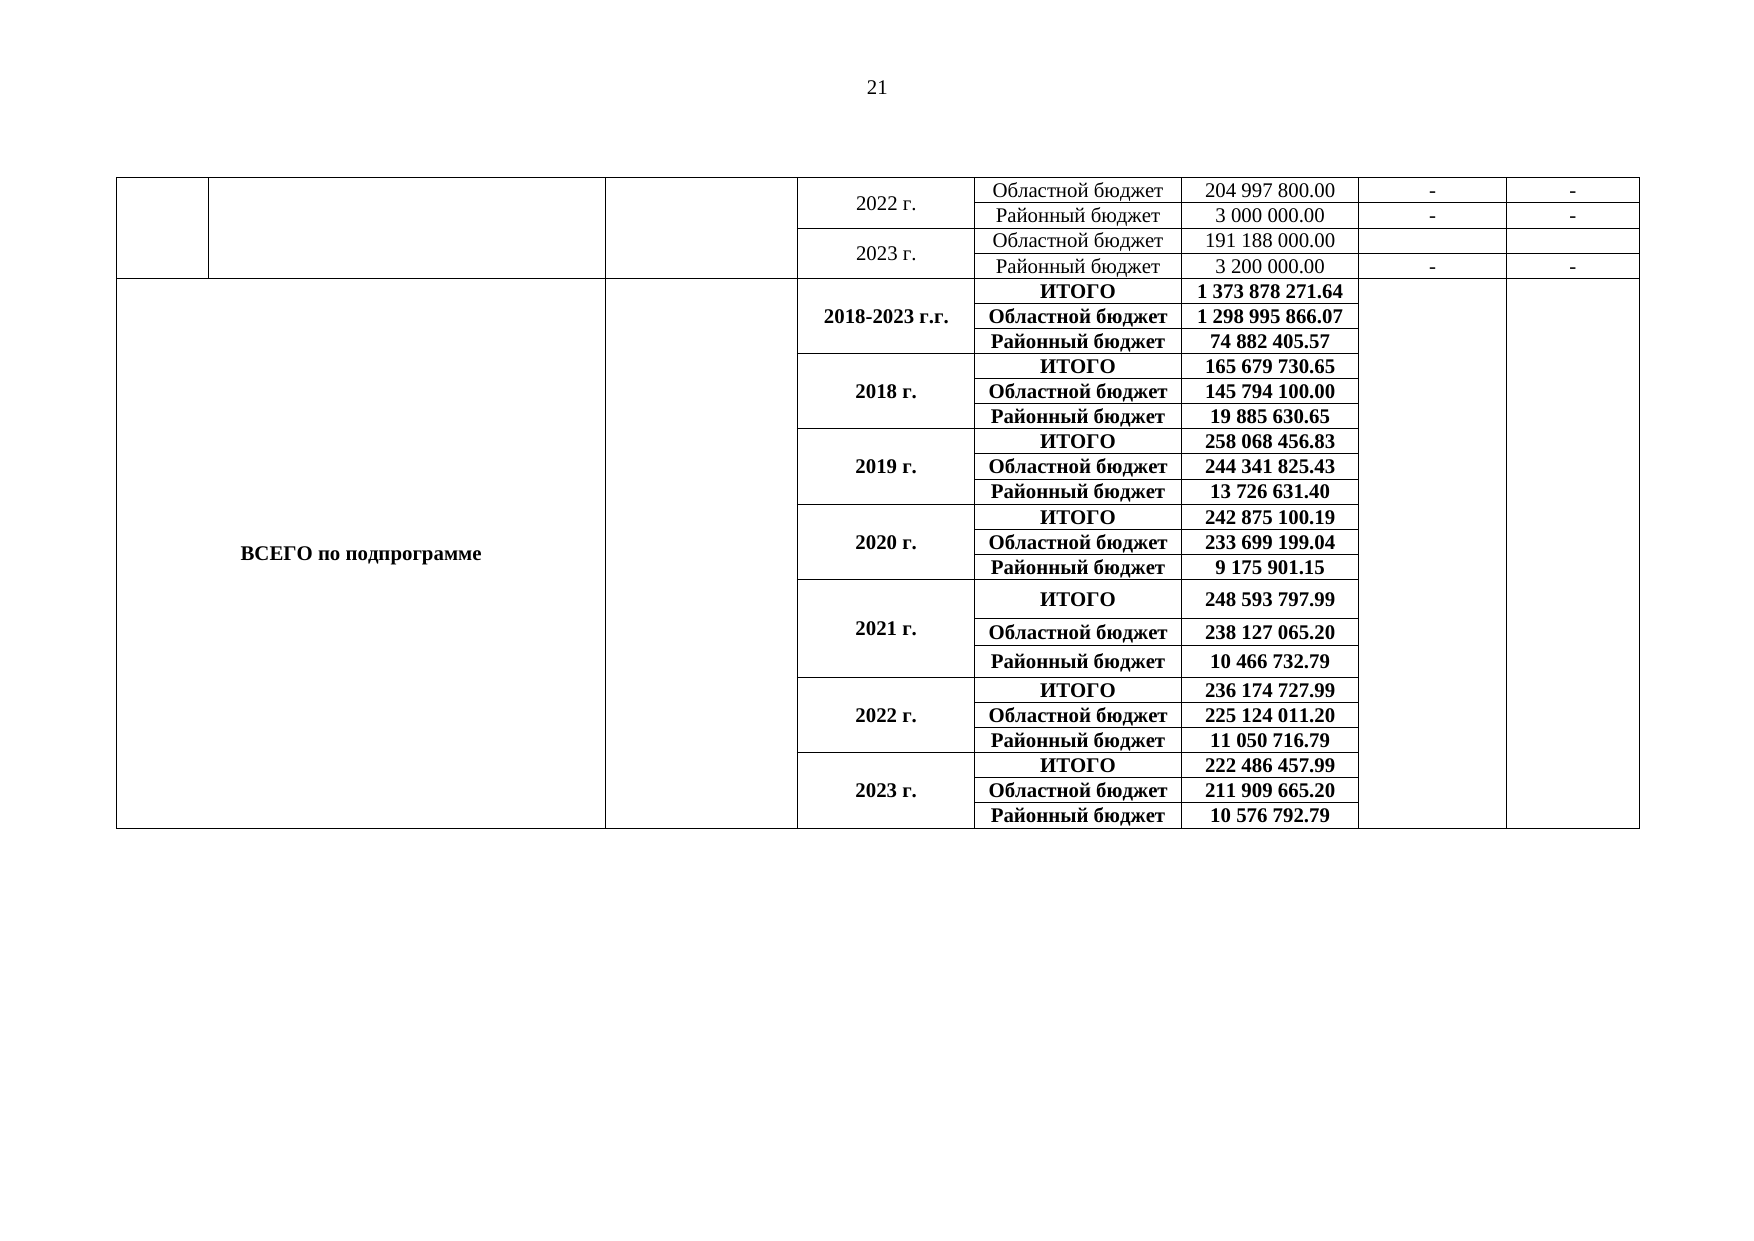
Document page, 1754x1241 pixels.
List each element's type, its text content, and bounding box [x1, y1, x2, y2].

table_cell Районный бюджет [975, 728, 1181, 752]
table_cell 258 068 456.83 [1182, 429, 1358, 453]
table_cell 236 174 727.99 [1182, 678, 1358, 702]
table_cell 2020 г. [798, 505, 974, 579]
table_cell - [1507, 203, 1639, 227]
table_cell 222 486 457.99 [1182, 753, 1358, 777]
table_cell ИТОГО [975, 753, 1181, 777]
table_cell [1507, 279, 1639, 827]
table_cell 11 050 716.79 [1182, 728, 1358, 752]
table_cell Областной бюджет [975, 703, 1181, 727]
table_cell Областной бюджет [975, 530, 1181, 554]
table_cell 2019 г. [798, 429, 974, 503]
table_cell - [1507, 254, 1639, 278]
table_cell Районный бюджет [975, 404, 1181, 428]
table_cell 2018 г. [798, 354, 974, 428]
table_cell 165 679 730.65 [1182, 354, 1358, 378]
table_cell ИТОГО [975, 354, 1181, 378]
table_cell 233 699 199.04 [1182, 530, 1358, 554]
table_cell ИТОГО [975, 580, 1181, 618]
table_cell ИТОГО [975, 429, 1181, 453]
table_cell 9 175 901.15 [1182, 555, 1358, 579]
table_cell Районный бюджет [975, 480, 1181, 503]
table_cell 204 997 800.00 [1182, 178, 1358, 202]
table_cell 145 794 100.00 [1182, 379, 1358, 403]
table_cell 211 909 665.20 [1182, 778, 1358, 802]
table_cell 74 882 405.57 [1182, 329, 1358, 353]
table_cell 3 000 000.00 [1182, 203, 1358, 227]
table_cell Районный бюджет [975, 803, 1181, 827]
table_cell [1359, 279, 1506, 827]
table_cell 225 124 011.20 [1182, 703, 1358, 727]
table_cell 238 127 065.20 [1182, 619, 1358, 645]
table_cell Областной бюджет [975, 778, 1181, 802]
table_cell [606, 279, 797, 827]
table_cell Областной бюджет [975, 379, 1181, 403]
table_cell ИТОГО [975, 505, 1181, 529]
table_cell 2022 г. [798, 678, 974, 752]
table_cell [1359, 229, 1506, 252]
table_cell Областной бюджет [975, 304, 1181, 328]
table_cell - [1359, 178, 1506, 202]
table_cell 13 726 631.40 [1182, 480, 1358, 503]
table_cell Областной бюджет [975, 454, 1181, 478]
table_cell Районный бюджет [975, 555, 1181, 579]
table_cell [1507, 229, 1639, 252]
table_cell 2022 г. [798, 178, 974, 227]
table_cell 1 298 995 866.07 [1182, 304, 1358, 328]
table_cell 3 200 000.00 [1182, 254, 1358, 278]
table_cell 2021 г. [798, 580, 974, 677]
table_cell ВСЕГО по подпрограмме [117, 279, 605, 827]
table_cell 2018-2023 г.г. [798, 279, 974, 353]
table_cell 2023 г. [798, 753, 974, 827]
table_cell - [1507, 178, 1639, 202]
table_cell 1 373 878 271.64 [1182, 279, 1358, 303]
table_cell - [1359, 254, 1506, 278]
table_cell 244 341 825.43 [1182, 454, 1358, 478]
table_cell Областной бюджет [975, 229, 1181, 252]
table_cell 10 466 732.79 [1182, 646, 1358, 677]
table_cell 10 576 792.79 [1182, 803, 1358, 827]
table_cell 191 188 000.00 [1182, 229, 1358, 252]
table_cell 2023 г. [798, 229, 974, 278]
table_cell Районный бюджет [975, 646, 1181, 677]
table_cell ИТОГО [975, 678, 1181, 702]
table_cell ИТОГО [975, 279, 1181, 303]
table_cell - [1359, 203, 1506, 227]
table_cell Районный бюджет [975, 254, 1181, 278]
table_cell 248 593 797.99 [1182, 580, 1358, 618]
table_cell Областной бюджет [975, 178, 1181, 202]
table_cell 19 885 630.65 [1182, 404, 1358, 428]
table_cell 242 875 100.19 [1182, 505, 1358, 529]
table_cell Областной бюджет [975, 619, 1181, 645]
table_cell Районный бюджет [975, 203, 1181, 227]
table_cell Районный бюджет [975, 329, 1181, 353]
